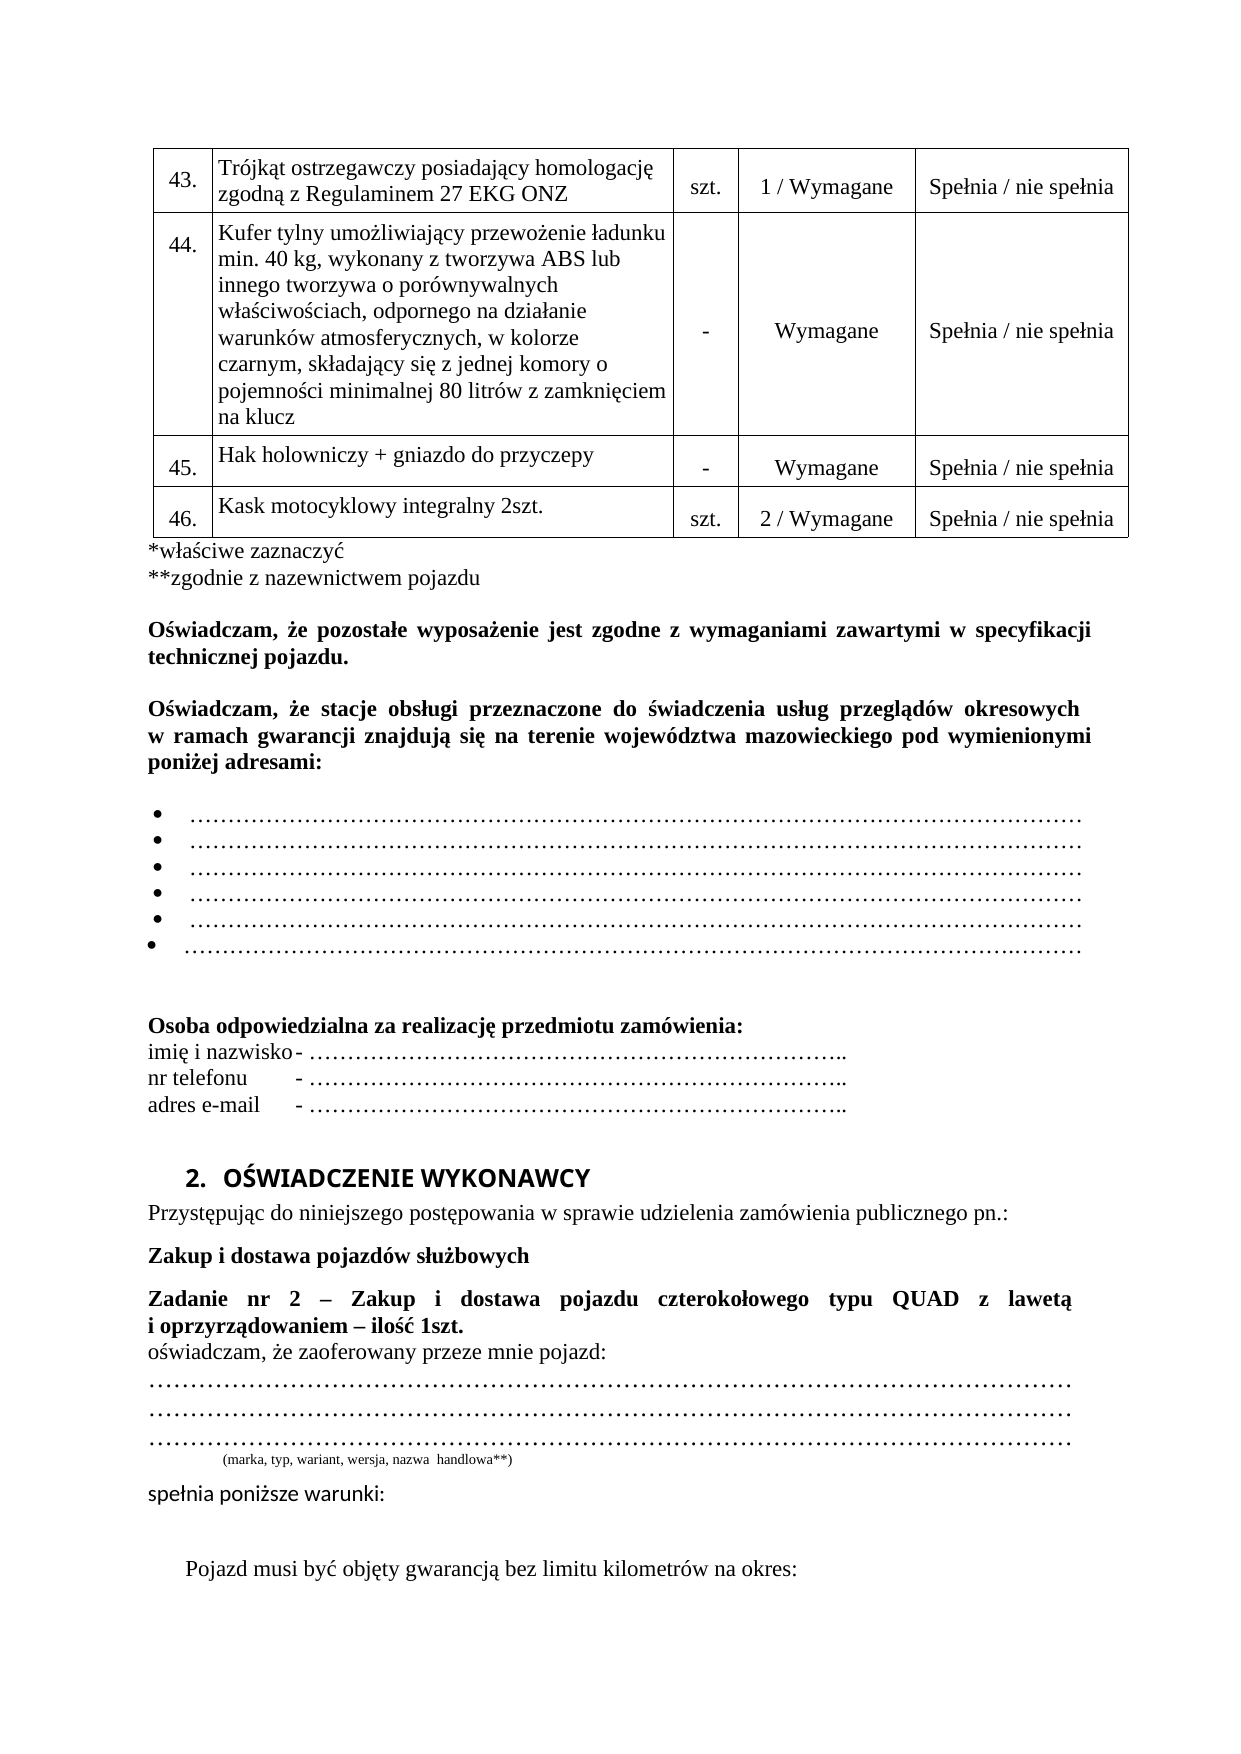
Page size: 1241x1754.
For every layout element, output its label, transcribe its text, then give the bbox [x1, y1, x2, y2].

list ……………………………………………………………………………………………………………………………………………………………………………………………………………………………………………………………………………………………………… [148, 1364, 1093, 1451]
text Pojazd musi być objęty gwarancją bez limitu kilometrów na okres: [185, 1555, 1093, 1581]
table_cell Trójkąt ostrzegawczy posiadający homologację zgodną z Regulaminem 27 EKG ONZ [213, 149, 673, 212]
table_cell 43. [154, 149, 212, 212]
table_cell 44. [154, 213, 212, 435]
table_cell - [674, 213, 738, 435]
text imię i nazwisko - …………………………………………………………….. [148, 1038, 1093, 1064]
table_cell Spełnia / nie spełnia [916, 436, 1128, 486]
text spełnia poniższe warunki: [148, 1479, 1093, 1507]
text Osoba odpowiedzialna za realizację przedmiotu zamówienia: [148, 1012, 1093, 1038]
table_cell Wymagane [739, 213, 915, 435]
text Zakup i dostawa pojazdów służbowych [148, 1242, 1093, 1269]
list OŚWIADCZENIE WYKONAWCY [185, 1160, 1093, 1194]
list ……………………………………………………………………………………………………… [153, 880, 1093, 906]
text nr telefonu - …………………………………………………………….. [148, 1064, 1093, 1091]
text **zgodnie z nazewnictwem pojazdu [148, 564, 1093, 590]
list (marka, typ, wariant, wersja, nazwa handlowa**) [223, 1451, 1093, 1479]
table_cell Spełnia / nie spełnia [916, 213, 1128, 435]
table_cell Hak holowniczy + gniazdo do przyczepy [213, 436, 673, 486]
table_cell Wymagane [739, 436, 915, 486]
table_cell 45. [154, 436, 212, 486]
text Oświadczam, że stacje obsługi przeznaczone do świadczenia usług przeglądów okresowych w ramach gwarancji znajdują się na terenie województwa mazowieckiego pod wymienionymi poniżej adresami: [148, 695, 1093, 774]
list ……………………………………………………………………………………………………… [153, 853, 1093, 880]
table_cell 46. [154, 487, 212, 537]
text oświadczam, że zaoferowany przeze mnie pojazd: [148, 1338, 1093, 1364]
table_cell Spełnia / nie spełnia [916, 487, 1128, 537]
table_cell 1 / Wymagane [739, 149, 915, 212]
text adres e-mail - …………………………………………………………….. [148, 1091, 1093, 1117]
text *właściwe zaznaczyć [148, 537, 1093, 564]
table_cell Kask motocyklowy integralny 2szt. [213, 487, 673, 537]
list ……………………………………………………………………………………………………… [153, 801, 1093, 827]
text Przystępując do niniejszego postępowania w sprawie udzielenia zamówienia publicznego pn.: [148, 1199, 1093, 1226]
table_cell Kufer tylny umożliwiający przewożenie ładunku min. 40 kg, wykonany z tworzywa ABS lub innego tworzywa o porównywalnych właściwościach, odpornego na działanie warunków atmosferycznych, w kolorze czarnym, składający się z jednej komory o pojemności minimalnej 80 litrów z zamknięciem na klucz [213, 213, 673, 435]
table_cell - [674, 436, 738, 486]
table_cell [916, 149, 1128, 212]
text Zadanie nr 2 – Zakup i dostawa pojazdu czterokołowego typu QUAD z lawetą i oprzyrządowaniem – ilość 1szt. [148, 1285, 1093, 1338]
text Oświadczam, że pozostałe wyposażenie jest zgodne z wymaganiami zawartymi w specyfikacji technicznej pojazdu. [148, 616, 1093, 669]
list ……………………………………………………………………………………………………… [153, 827, 1093, 853]
list ……………………………………………………………………………………………………… [153, 906, 1093, 933]
table_cell szt. [674, 487, 738, 537]
table_cell szt. [674, 149, 738, 212]
list ……………………………………………………………………………………………….……… [148, 933, 1093, 959]
table_cell 2 / Wymagane [739, 487, 915, 537]
